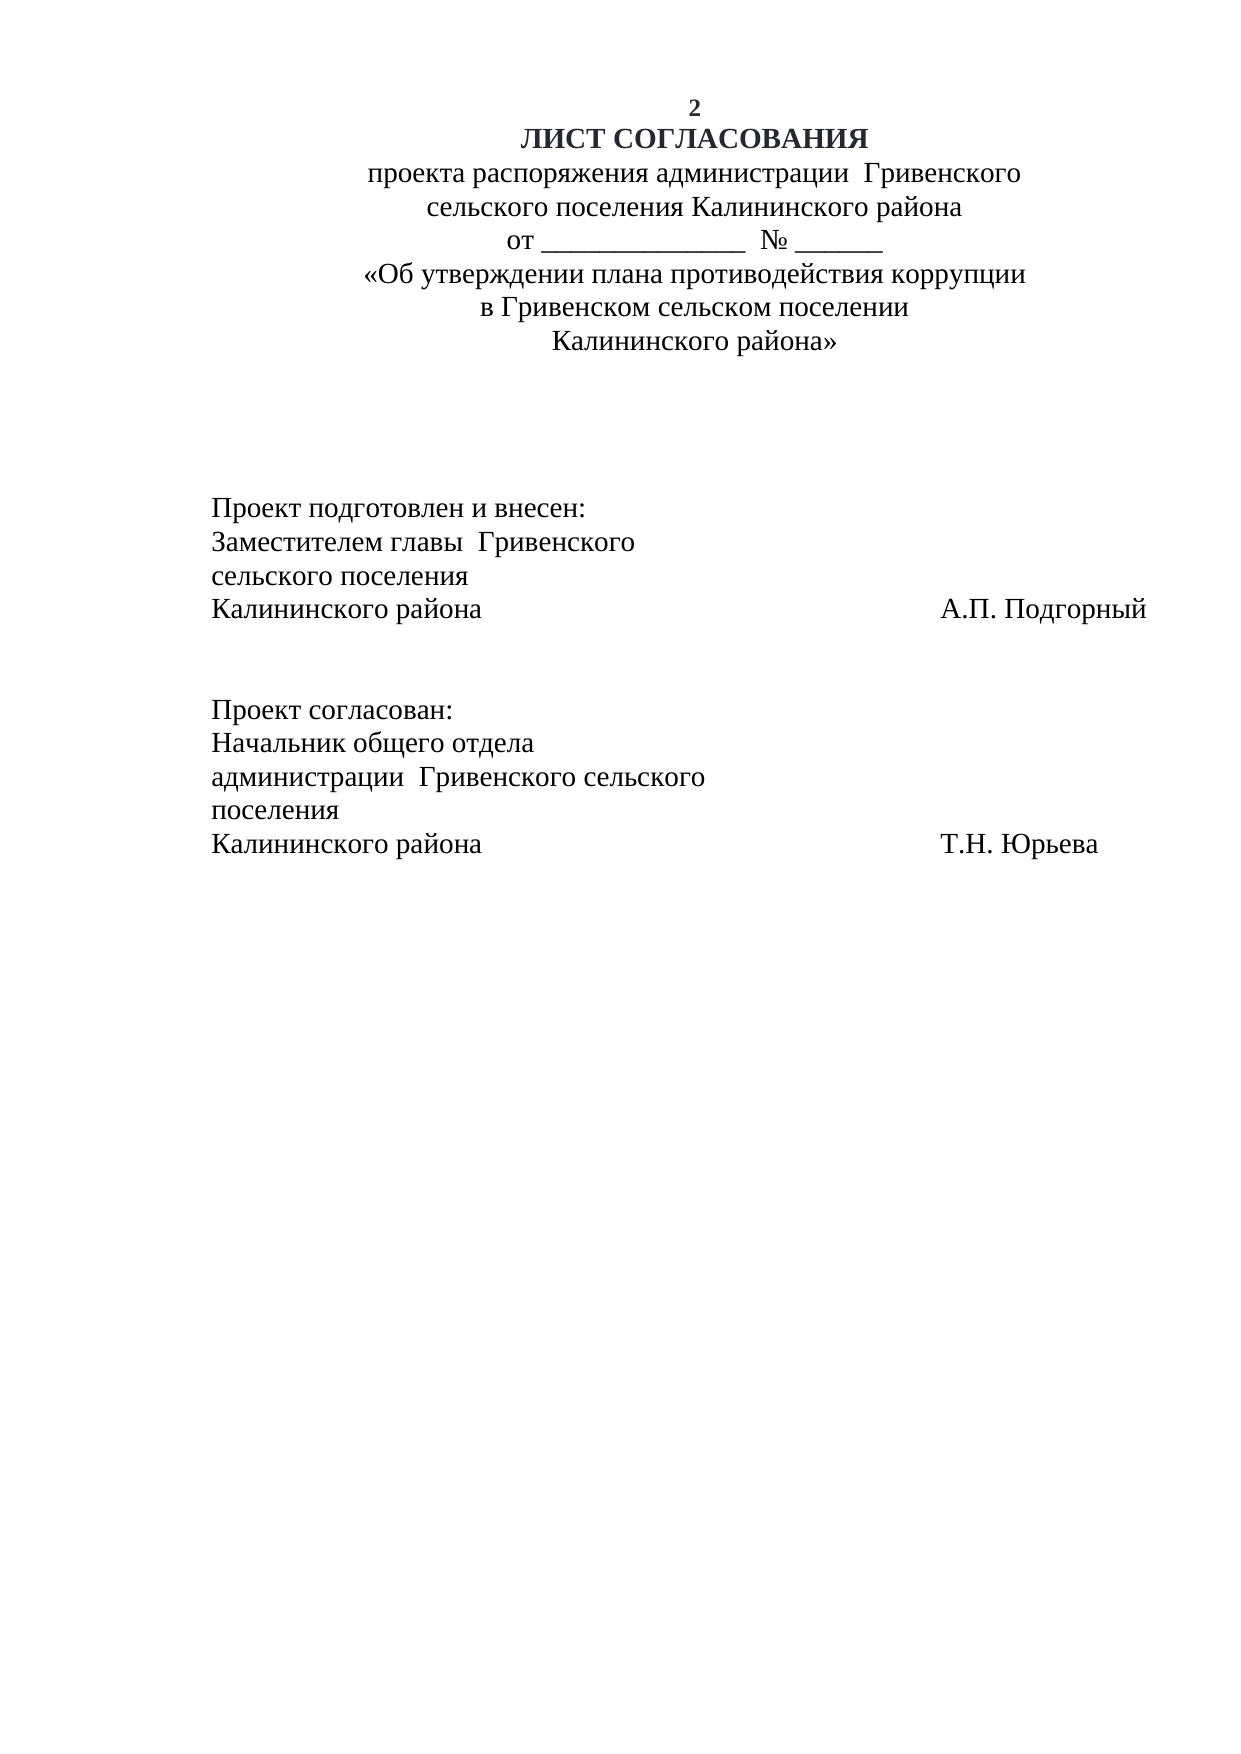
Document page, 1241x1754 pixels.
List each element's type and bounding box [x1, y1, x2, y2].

table_header [177, 93, 1167, 860]
